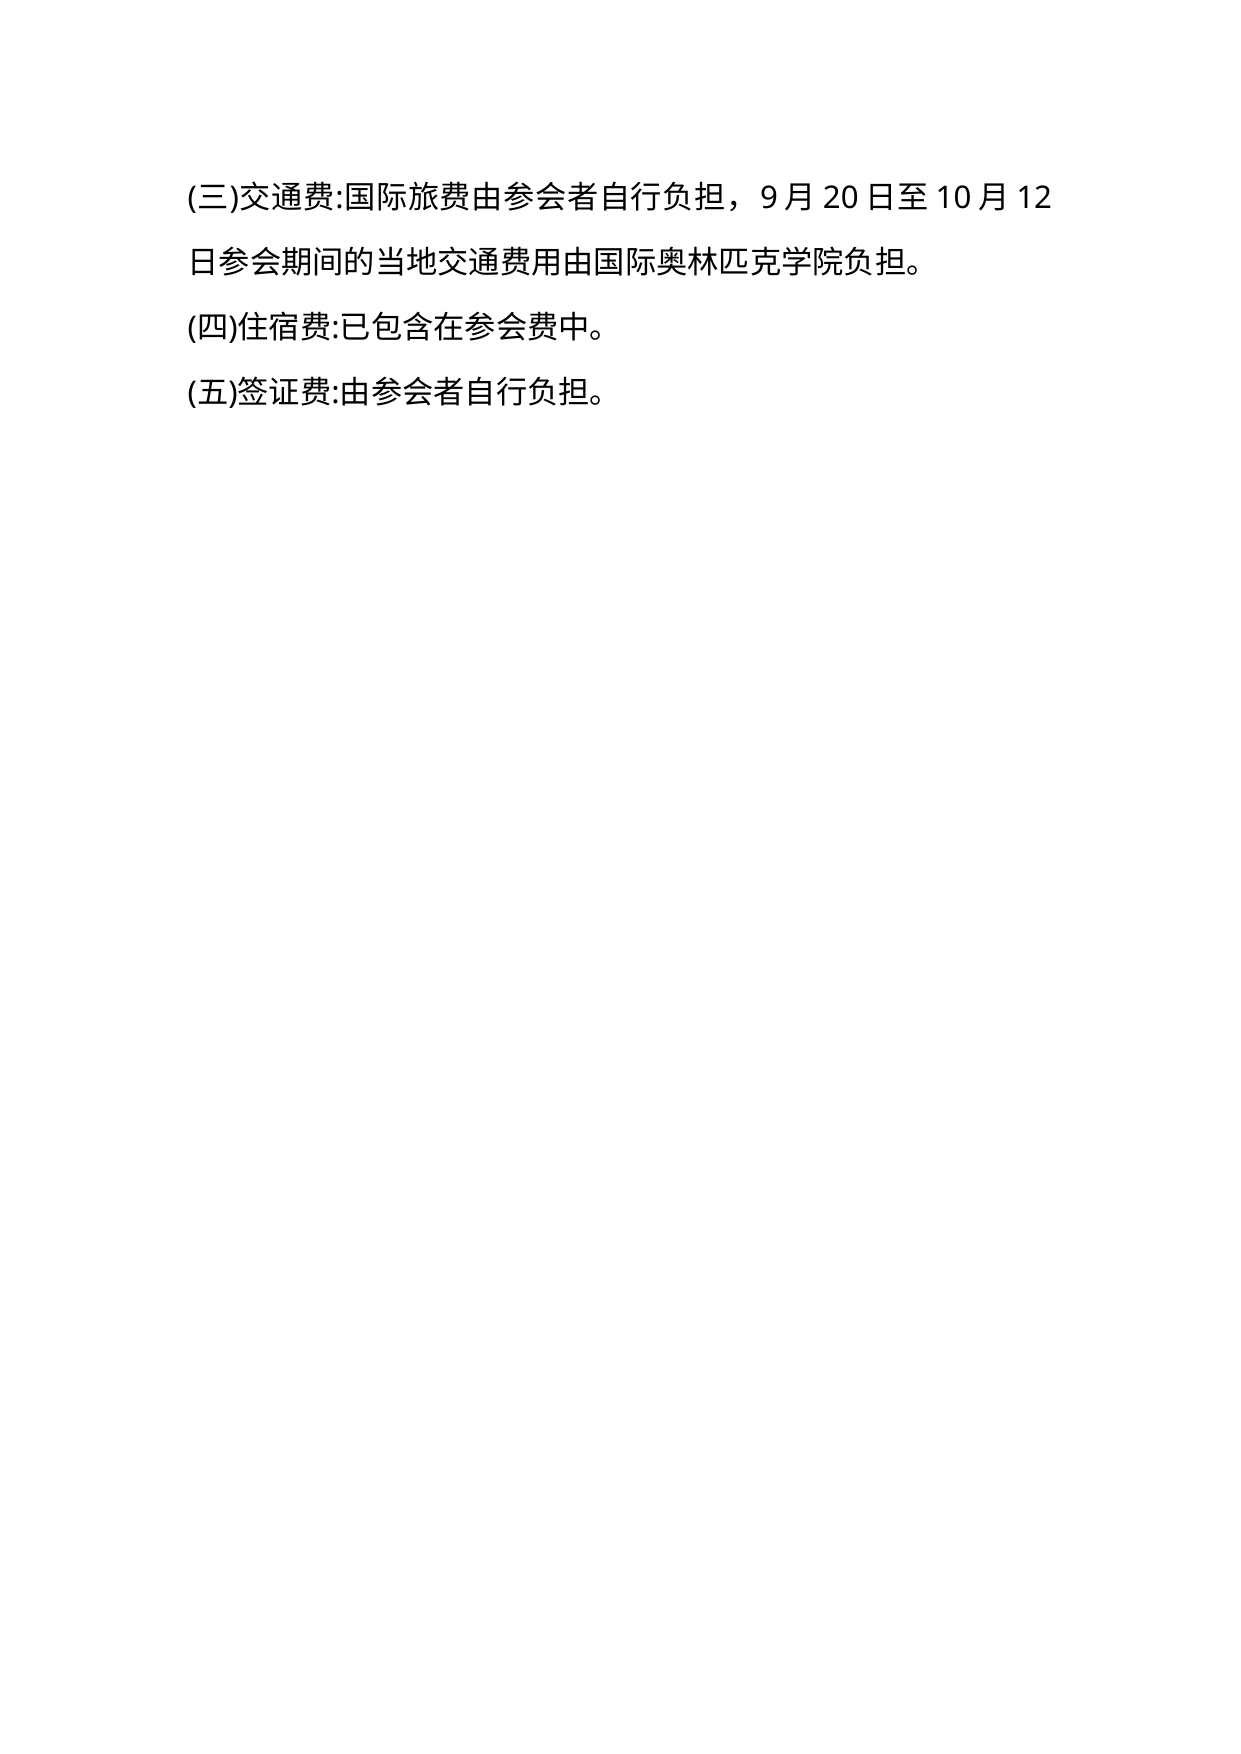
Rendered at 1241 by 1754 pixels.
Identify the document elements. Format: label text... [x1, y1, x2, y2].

text (四)住宿费:已包含在参会费中。 [187, 292, 1053, 357]
text (五)签证费:由参会者自行负担。 [187, 357, 1053, 422]
text (三)交通费:国际旅费由参会者自行负担，9月20日至10月12日参会期间的当地交通费用由国际奥林匹克学院负担。 [187, 162, 1053, 292]
